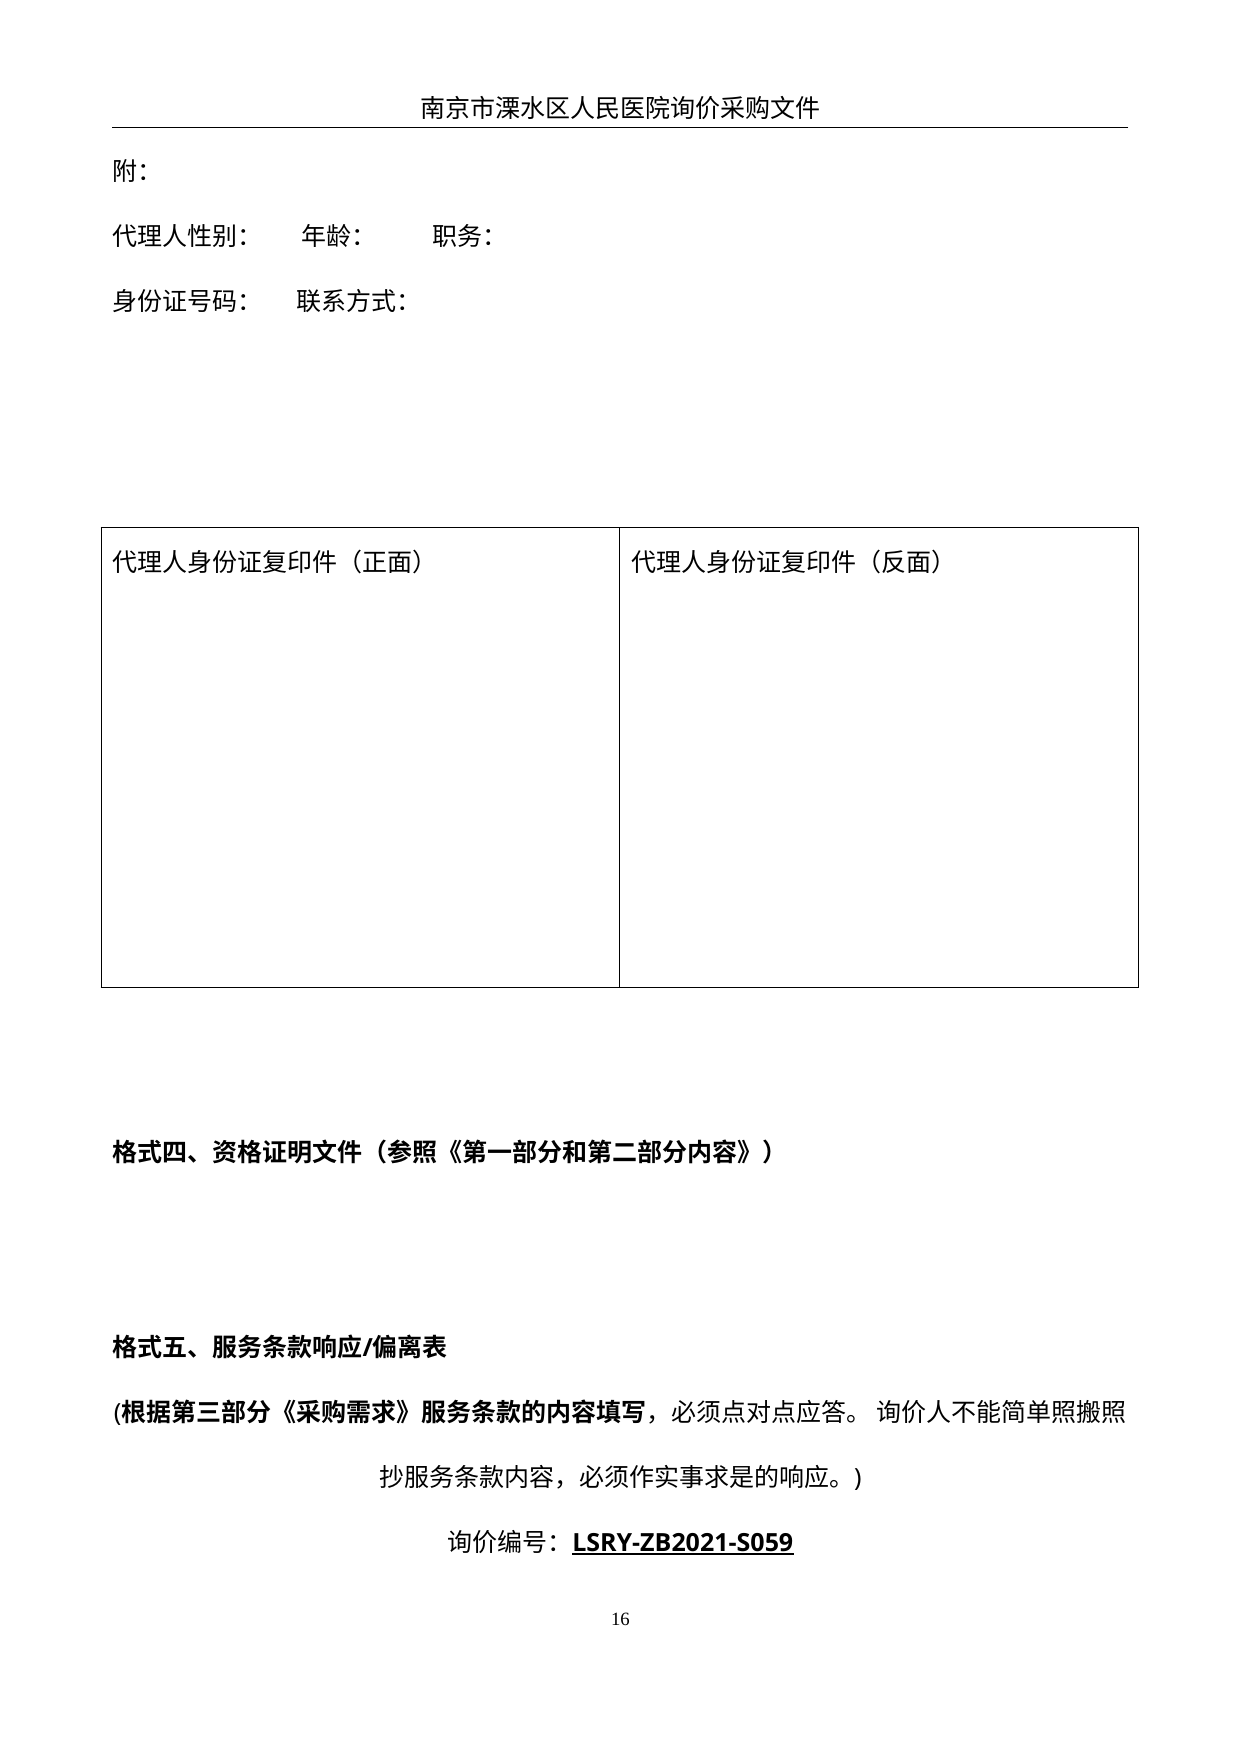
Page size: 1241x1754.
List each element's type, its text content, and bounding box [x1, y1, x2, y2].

text 格式五、服务条款响应/偏离表 [112, 1313, 1128, 1378]
text 代理人性别： 年龄： 职务： [112, 202, 1128, 267]
text 身份证号码： 联系方式： [112, 267, 1128, 332]
table_header 代理人身份证复印件（正面） [102, 528, 619, 987]
text 附： [112, 137, 1128, 202]
text (根据第三部分《采购需求》服务条款的内容填写，必须点对点应答。 询价人不能简单照搬照抄服务条款内容，必须作实事求是的响应。) [112, 1378, 1128, 1508]
text 询价编号：LSRY-ZB2021-S059 [112, 1508, 1128, 1573]
text 格式四、资格证明文件（参照《第一部分和第二部分内容》） [112, 1118, 1164, 1183]
table_header 代理人身份证复印件（反面） [620, 528, 1138, 987]
